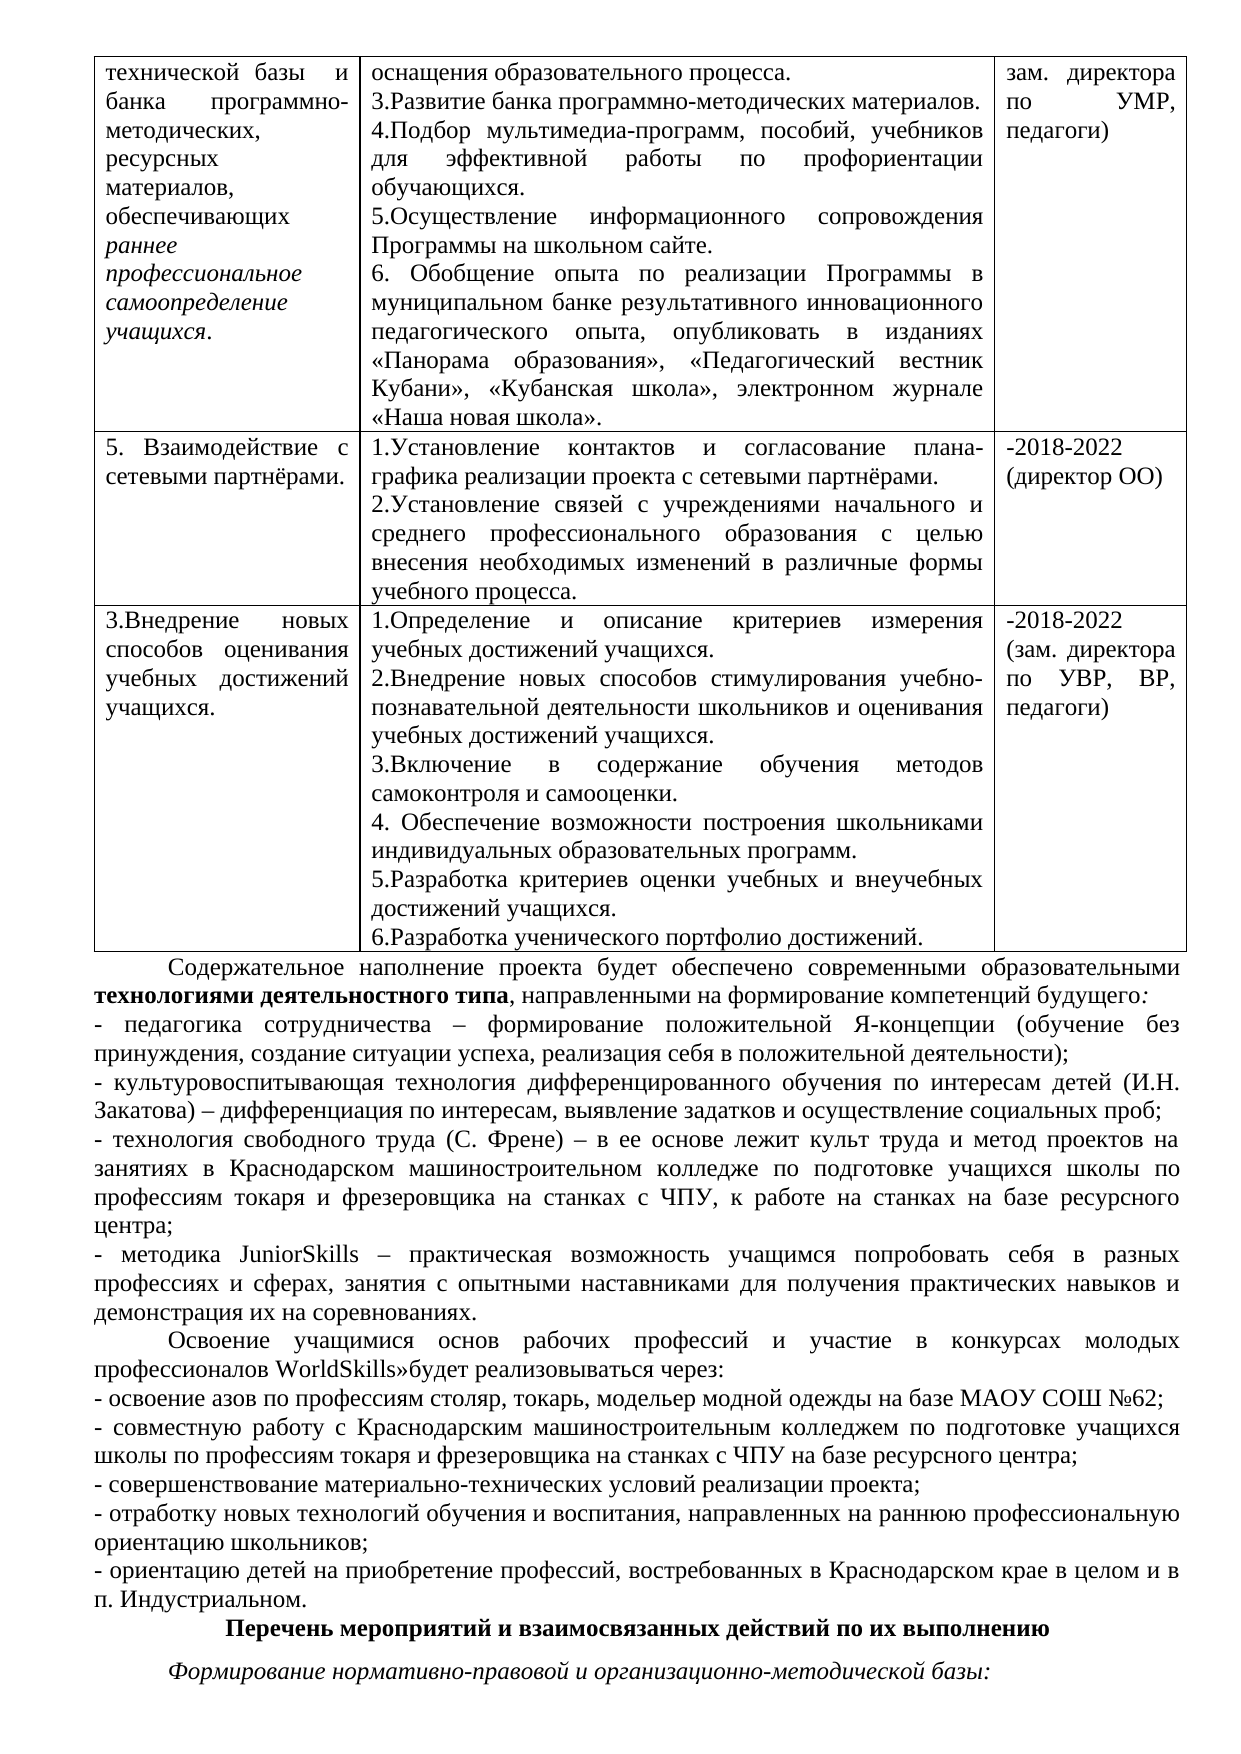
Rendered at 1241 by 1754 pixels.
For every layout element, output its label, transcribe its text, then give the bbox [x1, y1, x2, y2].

table_cell 3.Внедрение новых способов оценивания учебных достижений учащихся. [95, 606, 359, 951]
text Формирование нормативно-правовой и организационно-методической базы: [94, 1656, 1181, 1685]
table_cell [995, 57, 1186, 431]
table_cell 5. Взаимодействие с сетевыми партнёрами. [95, 432, 359, 604]
text - технология свободного труда (С. Френе) – в ее основе лежит культ труда и метод проектов на занятиях в Краснодарском машиностроительном колледже по подготовке учащихся школы по профессиям токаря и фрезеровщика на станках с ЧПУ, к работе на станках на базе ресурсного центра; [94, 1124, 1181, 1239]
table_cell -2018-2022 (директор ОО) [995, 432, 1186, 604]
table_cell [361, 57, 994, 431]
text - методика JuniorSkills – практическая возможность учащимся попробовать себя в разных профессиях и сферах, занятия с опытными наставниками для получения практических навыков и демонстрация их на соревнованиях. [94, 1239, 1181, 1325]
text - ориентацию детей на приобретение профессий, востребованных в Краснодарском крае в целом и в п. Индустриальном. [94, 1555, 1181, 1613]
text - совершенствование материально-технических условий реализации проекта; [94, 1469, 1181, 1498]
text Содержательное наполнение проекта будет обеспечено современными образовательными технологиями деятельностного типа, направленными на формирование компетенций будущего: [94, 952, 1181, 1009]
table_cell -2018-2022 (зам. директора по УВР, ВР, педагоги) [995, 606, 1186, 951]
text - педагогика сотрудничества – формирование положительной Я-концепции (обучение без принуждения, создание ситуации успеха, реализация себя в положительной деятельности); [94, 1009, 1181, 1067]
table_cell 1.Установление контактов и согласование плана-графика реализации проекта с сетевыми партнёрами. 2.Установление связей с учреждениями начального и среднего профессионального образования с целью внесения необходимых изменений в различные формы учебного процесса. [361, 432, 994, 604]
text - отработку новых технологий обучения и воспитания, направленных на раннюю профессиональную ориентацию школьников; [94, 1498, 1181, 1555]
text Перечень мероприятий и взаимосвязанных действий по их выполнению [94, 1613, 1181, 1642]
text Освоение учащимися основ рабочих профессий и участие в конкурсах молодых профессионалов WorldSkills»будет реализовываться через: [94, 1325, 1181, 1383]
table_cell 1.Определение и описание критериев измерения учебных достижений учащихся. 2.Внедрение новых способов стимулирования учебно-познавательной деятельности школьников и оценивания учебных достижений учащихся. 3.Включение в содержание обучения методов самоконтроля и самооценки. 4. Обеспечение возможности построения школьниками индивидуальных образовательных программ. 5.Разработка критериев оценки учебных и внеучебных достижений учащихся. 6.Разработка ученического портфолио достижений. [361, 606, 994, 951]
text - культуровоспитывающая технология дифференцированного обучения по интересам детей (И.Н. Закатова) – дифференциация по интересам, выявление задатков и осуществление социальных проб; [94, 1067, 1181, 1124]
text - совместную работу с Краснодарским машиностроительным колледжем по подготовке учащихся школы по профессиям токаря и фрезеровщика на станках с ЧПУ на базе ресурсного центра; [94, 1412, 1181, 1469]
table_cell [95, 57, 359, 431]
text - освоение азов по профессиям столяр, токарь, модельер модной одежды на базе МАОУ СОШ №62; [94, 1383, 1181, 1412]
